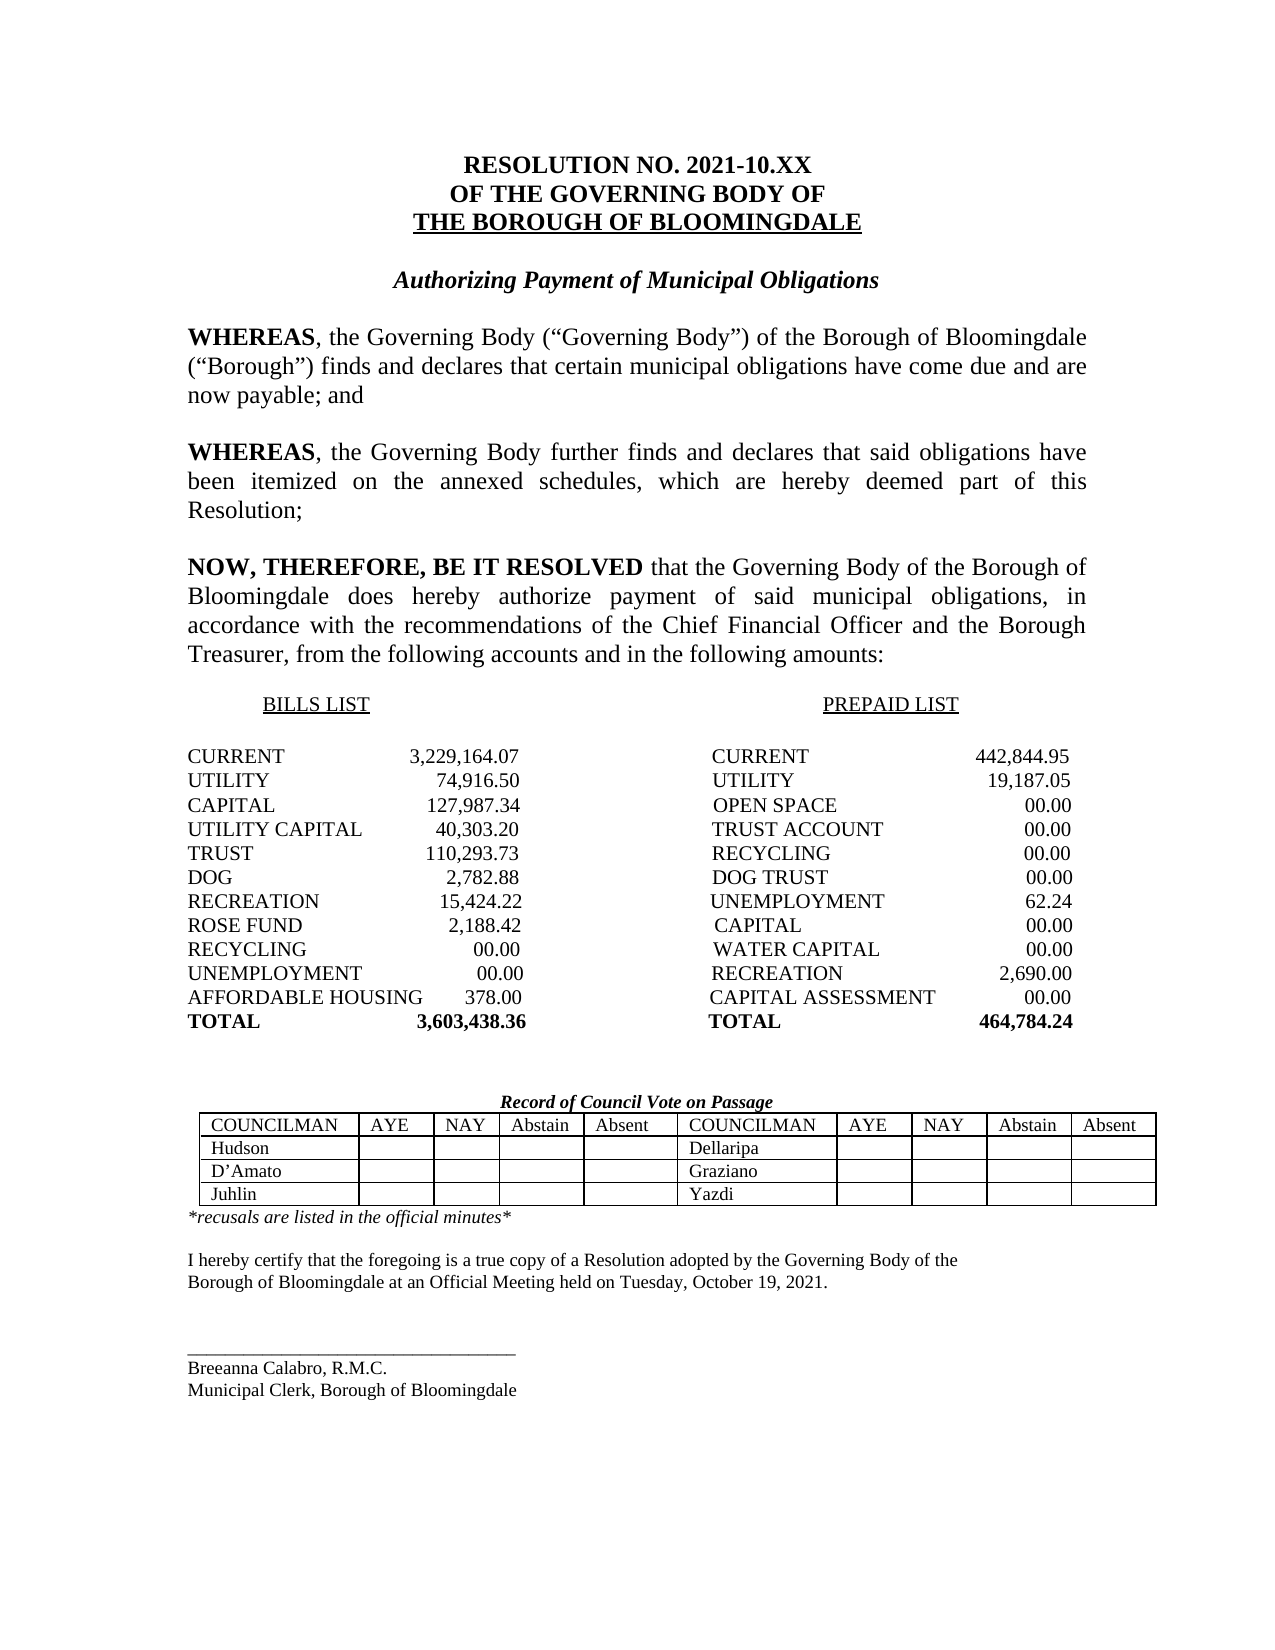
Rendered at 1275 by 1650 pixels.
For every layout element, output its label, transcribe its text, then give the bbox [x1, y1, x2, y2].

text Municipal Clerk, Borough of Bloomingdale [187, 1379, 1087, 1400]
table_cell [360, 1183, 433, 1205]
table_cell [360, 1160, 433, 1182]
table_header Councilman [678, 1114, 836, 1135]
table_header Absent [1072, 1114, 1155, 1135]
table_cell [838, 1160, 911, 1182]
subtitle Authorizing Payment of Municipal Obligations [187, 265, 1087, 294]
text I hereby certify that the foregoing is a true copy of a Resolution adopted by the Governing Body of the [187, 1249, 1087, 1271]
text OF THE GOVERNING BODY OF THE BOROUGH OF BLOOMINGDALE [187, 179, 1087, 236]
table_cell Juhlin [200, 1183, 358, 1205]
table_cell [1072, 1137, 1155, 1158]
table_cell Graziano [678, 1160, 836, 1182]
table_cell [913, 1183, 986, 1205]
table_cell D’Amato [200, 1160, 358, 1182]
text ___________________________________ [187, 1336, 1087, 1357]
text NOW, THEREFORE, BE IT RESOLVED that the Governing Body of the Borough of Bloomingdale does hereby authorize payment of said municipal obligations, in accordance with the recommendations of the Chief Financial Officer and the Borough Treasurer, from the following accounts and in the following amounts: [187, 552, 1087, 667]
table_cell [913, 1160, 986, 1182]
table_header aye [838, 1114, 911, 1135]
table_cell [360, 1137, 433, 1158]
table_cell Dellaripa [678, 1137, 836, 1158]
table_header nay [913, 1114, 986, 1135]
table_cell [500, 1183, 583, 1205]
table_cell [838, 1183, 911, 1205]
text TOTAL 3,603,438.36 TOTAL 464,784.24 [187, 1009, 1087, 1033]
table_cell [435, 1137, 499, 1158]
table_header Abstain [500, 1114, 583, 1135]
table_header nay [435, 1114, 499, 1135]
text TRUST 110,293.73 RECYCLING 00.00 DOG 2,782.88 DOG TRUST 00.00 [187, 841, 1087, 889]
table_cell [500, 1160, 583, 1182]
table_cell [988, 1183, 1071, 1205]
table_cell [913, 1137, 986, 1158]
table_cell [435, 1160, 499, 1182]
text UNEMPLOYMENT 00.00 RECREATION 2,690.00 [187, 961, 1087, 985]
text BILLS LIST PREPAID LIST [187, 692, 1087, 716]
table_cell Yazdi [678, 1183, 836, 1205]
table_cell [500, 1137, 583, 1158]
text Breeanna Calabro, R.M.C. [187, 1357, 1087, 1379]
table_header Absent [585, 1114, 677, 1135]
text WHEREAS, the Governing Body further finds and declares that said obligations have been itemized on the annexed schedules, which are hereby deemed part of this Resolution; [187, 437, 1087, 524]
text RECYCLING 00.00 WATER CAPITAL 00.00 [187, 937, 1087, 961]
table_cell Hudson [200, 1136, 358, 1158]
text Borough of Bloomingdale at an Official Meeting held on Tuesday, October 19, 2021. [187, 1271, 1087, 1292]
table_cell [988, 1137, 1071, 1158]
table_cell [435, 1183, 499, 1205]
text AFFORDABLE HOUSING 378.00 CAPITAL ASSESSMENT 00.00 [187, 985, 1087, 1009]
table_header Councilman [200, 1114, 358, 1135]
table_cell [1072, 1160, 1155, 1182]
table_cell [585, 1160, 677, 1182]
table_cell [838, 1137, 911, 1158]
text UTILITY CAPITAL 40,303.20 TRUST ACCOUNT 00.00 [187, 817, 1116, 841]
text RECREATION 15,424.22 UNEMPLOYMENT 62.24 ROSE FUND 2,188.42 CAPITAL 00.00 [187, 889, 1087, 937]
table_cell [585, 1183, 677, 1205]
text CAPITAL 127,987.34 OPEN SPACE 00.00 [187, 792, 1087, 817]
table_cell [988, 1160, 1071, 1182]
text CURRENT 3,229,164.07 CURRENT 442,844.95 [187, 744, 1087, 768]
text WHEREAS, the Governing Body (“Governing Body”) of the Borough of Bloomingdale (“Borough”) finds and declares that certain municipal obligations have come due and are now payable; and [187, 322, 1087, 409]
text UTILITY 74,916.50 UTILITY 19,187.05 [187, 768, 1087, 792]
table_header aye [360, 1114, 433, 1135]
text RESOLUTION NO. 2021-10.XX [187, 150, 1087, 179]
subtitle Record of Council Vote on Passage [187, 1091, 1087, 1112]
table_header Abstain [988, 1114, 1071, 1135]
table_cell [1072, 1183, 1155, 1205]
text *recusals are listed in the official minutes* [187, 1206, 1087, 1228]
table_cell [585, 1137, 677, 1158]
